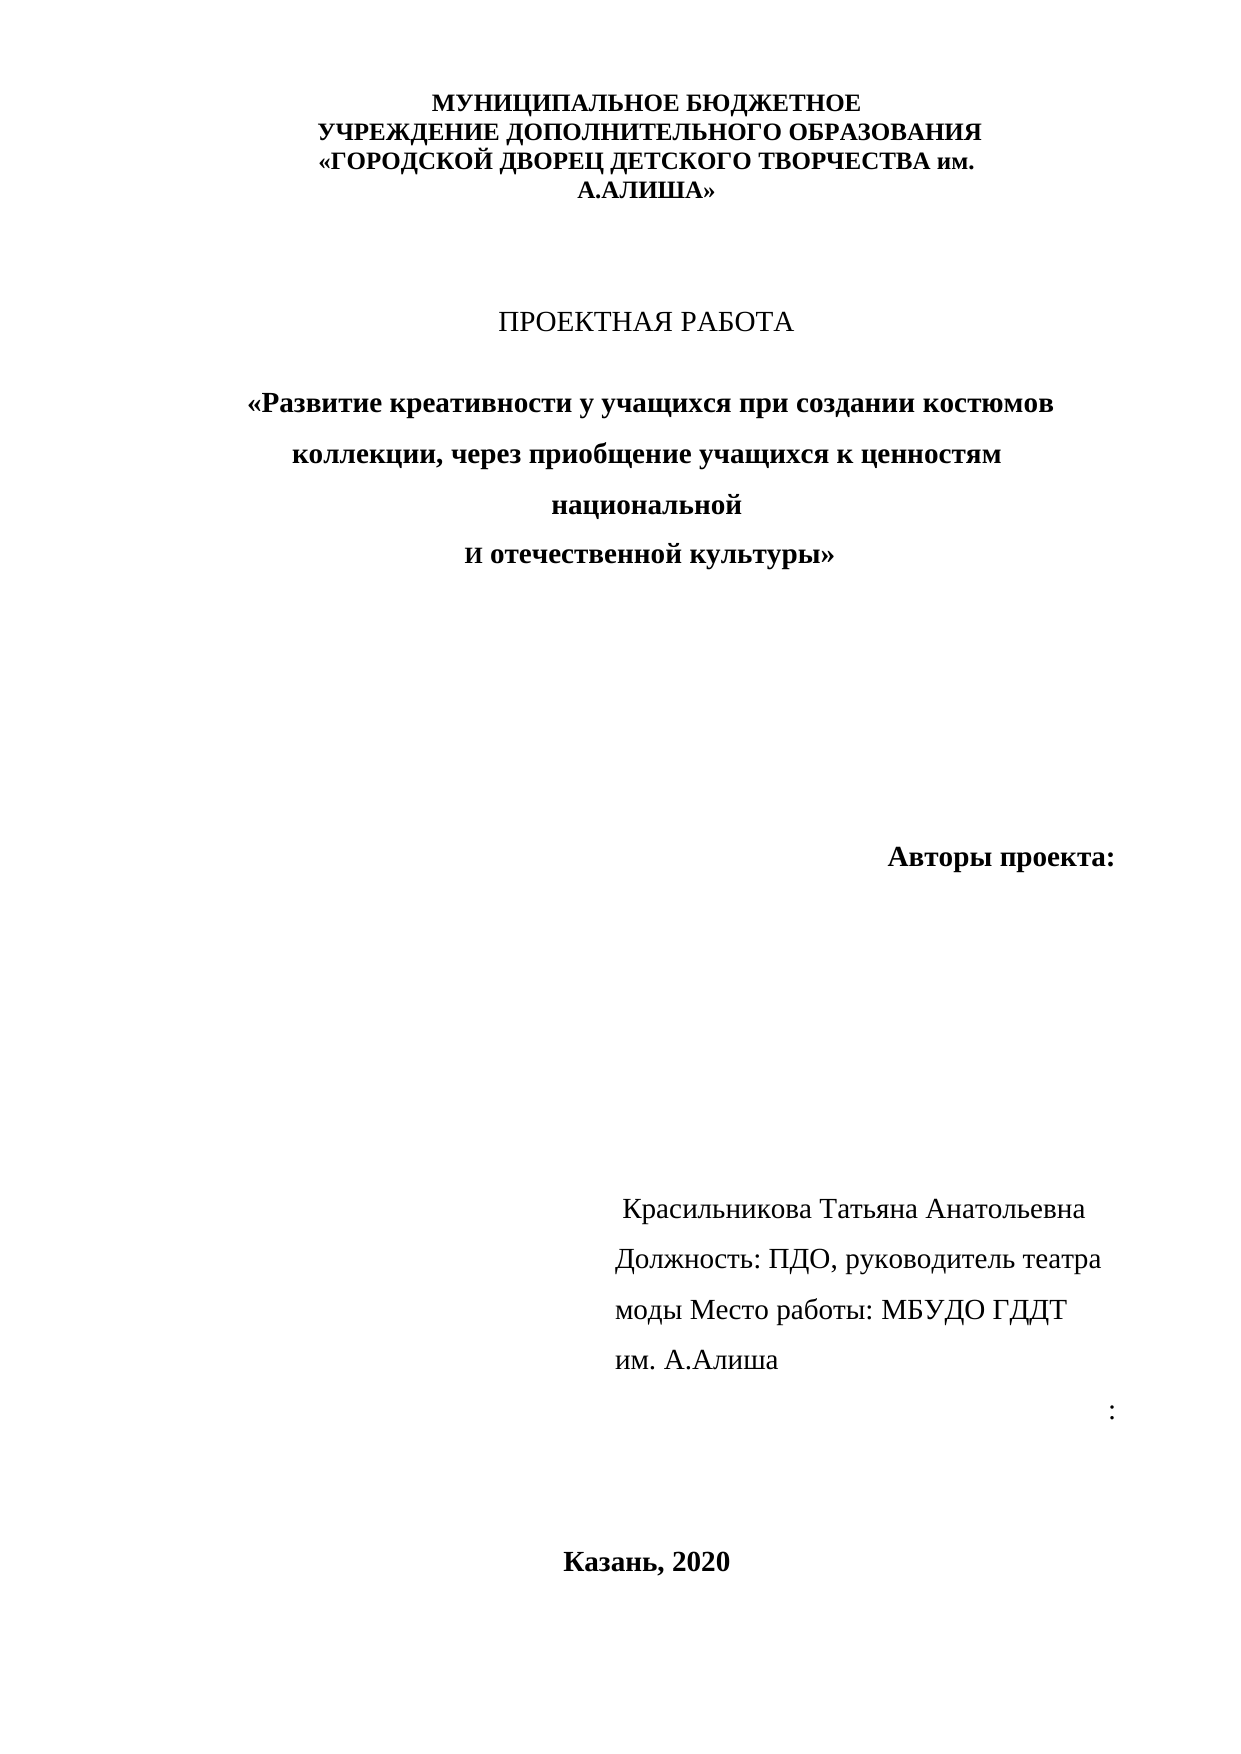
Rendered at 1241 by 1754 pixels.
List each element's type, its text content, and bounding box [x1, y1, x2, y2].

subtitle Авторы проекта: [162, 839, 1115, 872]
text ПРОЕКТНАЯ РАБОТА [194, 304, 1098, 338]
subtitle Казань, 2020 [195, 1544, 1098, 1577]
text : [162, 1392, 1116, 1426]
text УЧРЕЖДЕНИЕ ДОПОЛНИТЕЛЬНОГО ОБРАЗОВАНИЯ [195, 117, 1104, 146]
text Красильникова Татьяна Анатольевна Должность: ПДО, руководитель театра моды Место работы: МБУДО ГДДТ им. А.Алиша [615, 1191, 1112, 1376]
text «ГОРОДСКОЙ ДВОРЕЦ ДЕТСКОГО ТВОРЧЕСТВА им. А.АЛИША» [278, 146, 1015, 204]
text и отечественной культуры» [195, 537, 1104, 570]
subtitle «Развитие креативности у учащихся при создании костюмов коллекции, через приобщение учащихся к ценностям национальной [195, 386, 1098, 520]
text МУНИЦИПАЛЬНОЕ БЮДЖЕТНОЕ [194, 89, 1098, 117]
